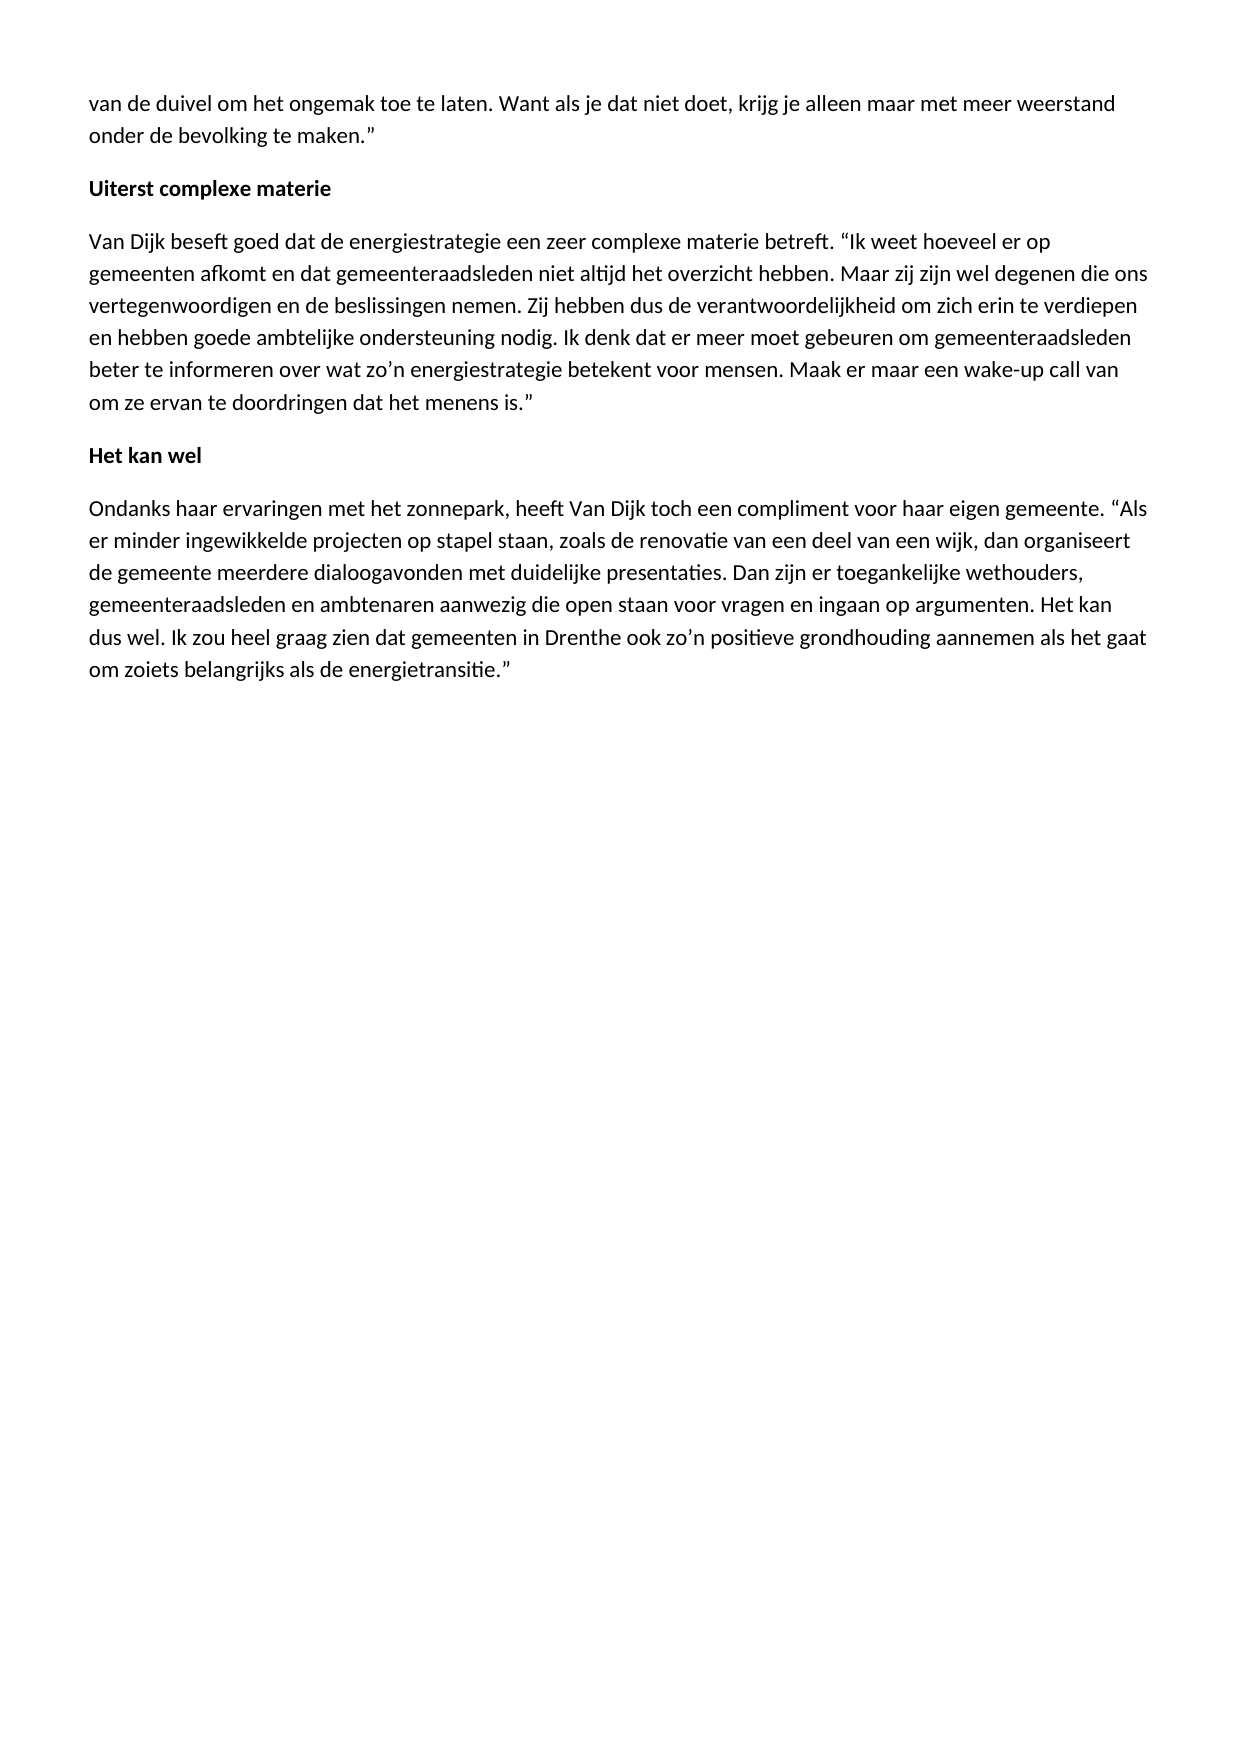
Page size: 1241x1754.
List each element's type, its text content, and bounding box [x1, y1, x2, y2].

text Ondanks haar ervaringen met het zonnepark, heeft Van Dijk toch een compliment voor haar eigen gemeente. “Als er minder ingewikkelde projecten op stapel staan, zoals de renovatie van een deel van een wijk, dan organiseert de gemeente meerdere dialoogavonden met duidelijke presentaties. Dan zijn er toegankelijke wethouders, gemeenteraadsleden en ambtenaren aanwezig die open staan voor vragen en ingaan op argumenten. Het kan dus wel. Ik zou heel graag zien dat gemeenten in Drenthe ook zo’n positieve grondhouding aannemen als het gaat om zoiets belangrijks als de energietransitie.” [89, 494, 1152, 683]
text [89, 89, 1152, 149]
text Uiterst complexe materie [89, 174, 1152, 202]
text Van Dijk beseft goed dat de energiestrategie een zeer complexe materie betreft. “Ik weet hoeveel er op gemeenten afkomt en dat gemeenteraadsleden niet altijd het overzicht hebben. Maar zij zijn wel degenen die ons vertegenwoordigen en de beslissingen nemen. Zij hebben dus de verantwoordelijkheid om zich erin te verdiepen en hebben goede ambtelijke ondersteuning nodig. Ik denk dat er meer moet gebeuren om gemeenteraadsleden beter te informeren over wat zo’n energiestrategie betekent voor mensen. Maak er maar een wake-up call van om ze ervan te doordringen dat het menens is.” [89, 227, 1152, 416]
text Het kan wel [89, 441, 1152, 469]
